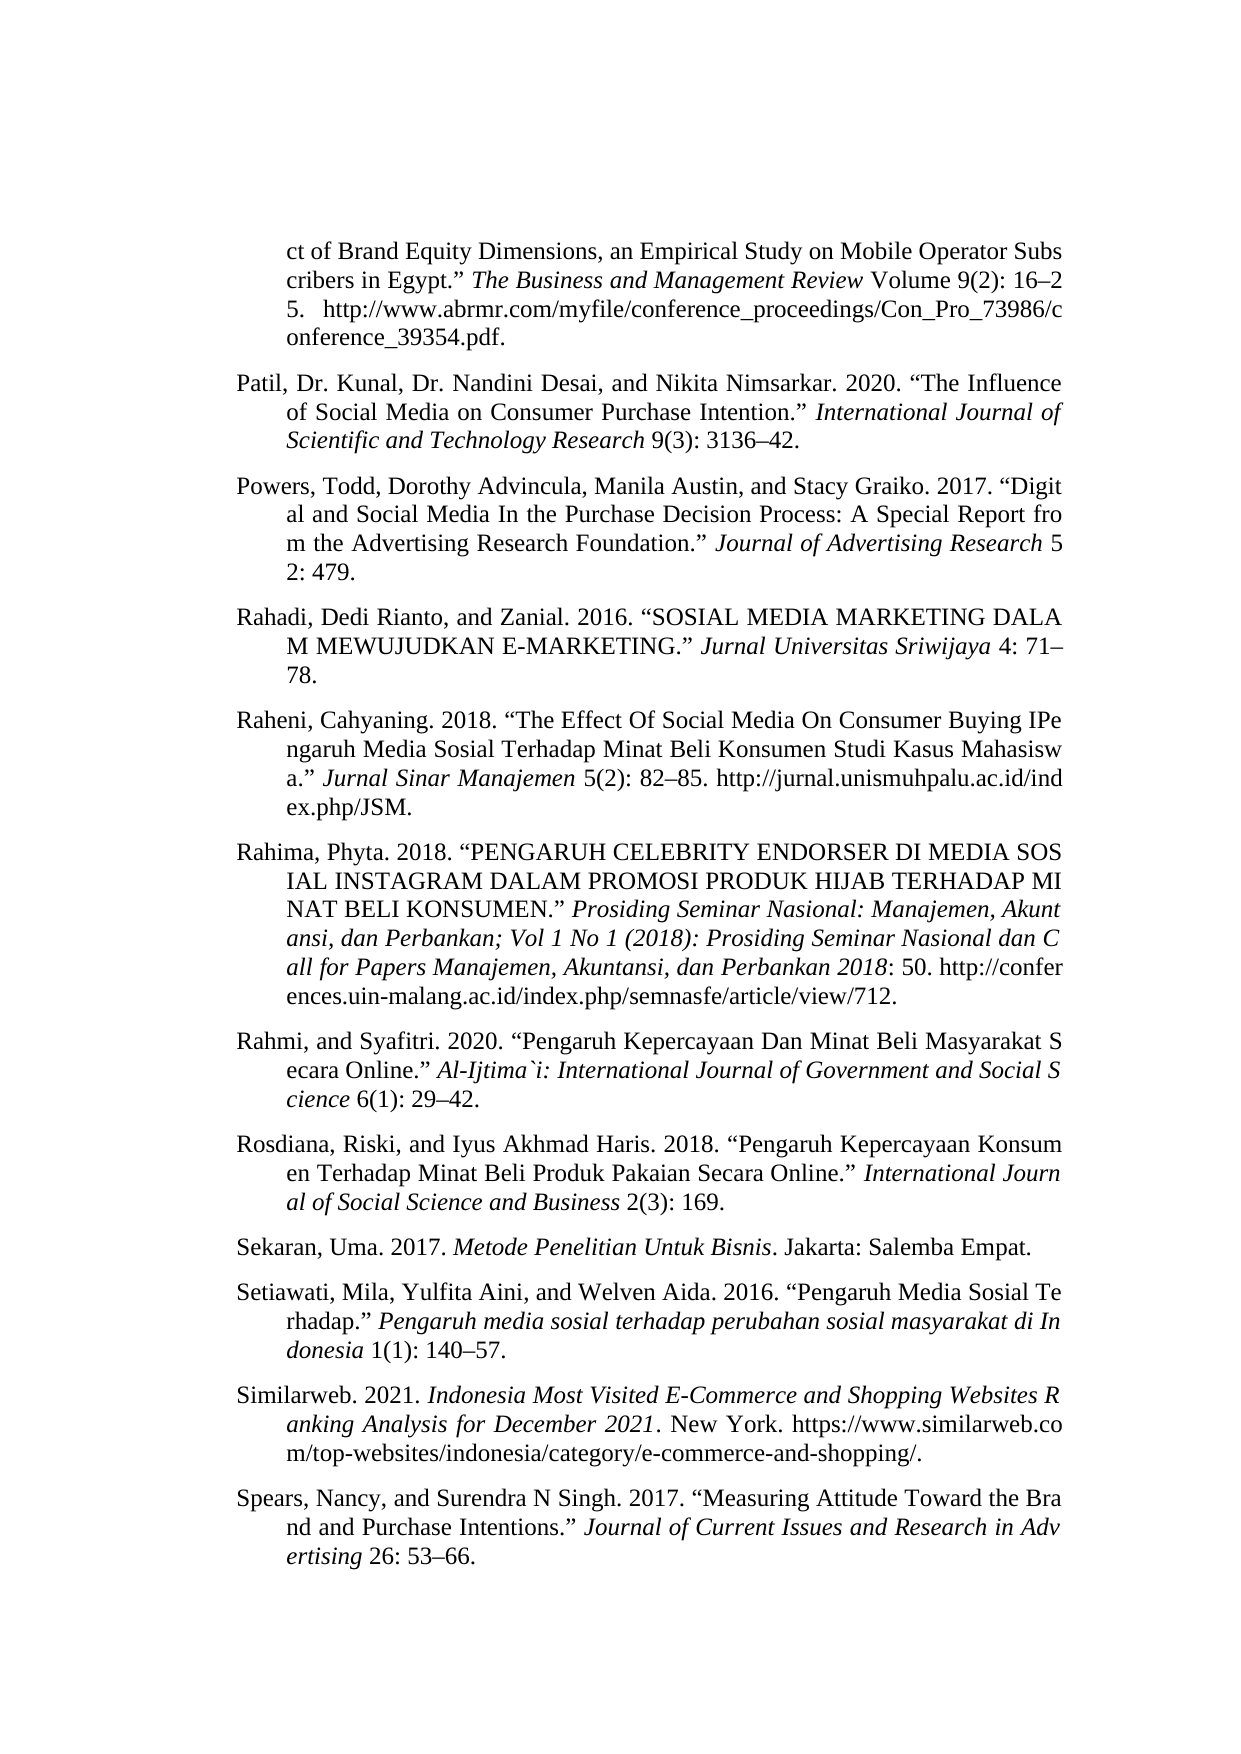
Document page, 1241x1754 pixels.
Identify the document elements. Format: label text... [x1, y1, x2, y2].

text Similarweb. 2021. Indonesia Most Visited E-Commerce and Shopping Websites Ranking Analysis for December 2021. New York. https://www.similarweb.com/top-websites/indonesia/category/e-commerce-and-shopping/. [236, 1380, 1063, 1467]
text Spears, Nancy, and Surendra N Singh. 2017. “Measuring Attitude Toward the Brand and Purchase Intentions.” Journal of Current Issues and Research in Advertising 26: 53–66. [236, 1483, 1063, 1569]
text Raheni, Cahyaning. 2018. “The Effect Of Social Media On Consumer Buying IPengaruh Media Sosial Terhadap Minat Beli Konsumen Studi Kasus Mahasiswa.” Jurnal Sinar Manajemen 5(2): 82–85. http://jurnal.unismuhpalu.ac.id/index.php/JSM. [236, 705, 1063, 820]
text Powers, Todd, Dorothy Advincula, Manila Austin, and Stacy Graiko. 2017. “Digital and Social Media In the Purchase Decision Process: A Special Report from the Advertising Research Foundation.” Journal of Advertising Research 52: 479. [236, 471, 1063, 586]
text Sekaran, Uma. 2017. Metode Penelitian Untuk Bisnis. Jakarta: Salemba Empat. [236, 1232, 1063, 1261]
text Rahadi, Dedi Rianto, and Zanial. 2016. “SOSIAL MEDIA MARKETING DALAM MEWUJUDKAN E-MARKETING.” Jurnal Universitas Sriwijaya 4: 71–78. [236, 602, 1063, 689]
text Patil, Dr. Kunal, Dr. Nandini Desai, and Nikita Nimsarkar. 2020. “The Influence of Social Media on Consumer Purchase Intention.” International Journal of Scientific and Technology Research 9(3): 3136–42. [236, 368, 1063, 454]
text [236, 236, 1063, 351]
text Setiawati, Mila, Yulfita Aini, and Welven Aida. 2016. “Pengaruh Media Sosial Terhadap.” Pengaruh media sosial terhadap perubahan sosial masyarakat di Indonesia 1(1): 140–57. [236, 1277, 1063, 1364]
text Rahmi, and Syafitri. 2020. “Pengaruh Kepercayaan Dan Minat Beli Masyarakat Secara Online.” Al-Ijtima`i: International Journal of Government and Social Science 6(1): 29–42. [236, 1026, 1063, 1112]
text Rosdiana, Riski, and Iyus Akhmad Haris. 2018. “Pengaruh Kepercayaan Konsumen Terhadap Minat Beli Produk Pakaian Secara Online.” International Journal of Social Science and Business 2(3): 169. [236, 1129, 1063, 1215]
text Rahima, Phyta. 2018. “PENGARUH CELEBRITY ENDORSER DI MEDIA SOSIAL INSTAGRAM DALAM PROMOSI PRODUK HIJAB TERHADAP MINAT BELI KONSUMEN.” Prosiding Seminar Nasional: Manajemen, Akuntansi, dan Perbankan; Vol 1 No 1 (2018): Prosiding Seminar Nasional dan Call for Papers Manajemen, Akuntansi, dan Perbankan 2018: 50. http://conferences.uin-malang.ac.id/index.php/semnasfe/article/view/712. [236, 837, 1063, 1009]
